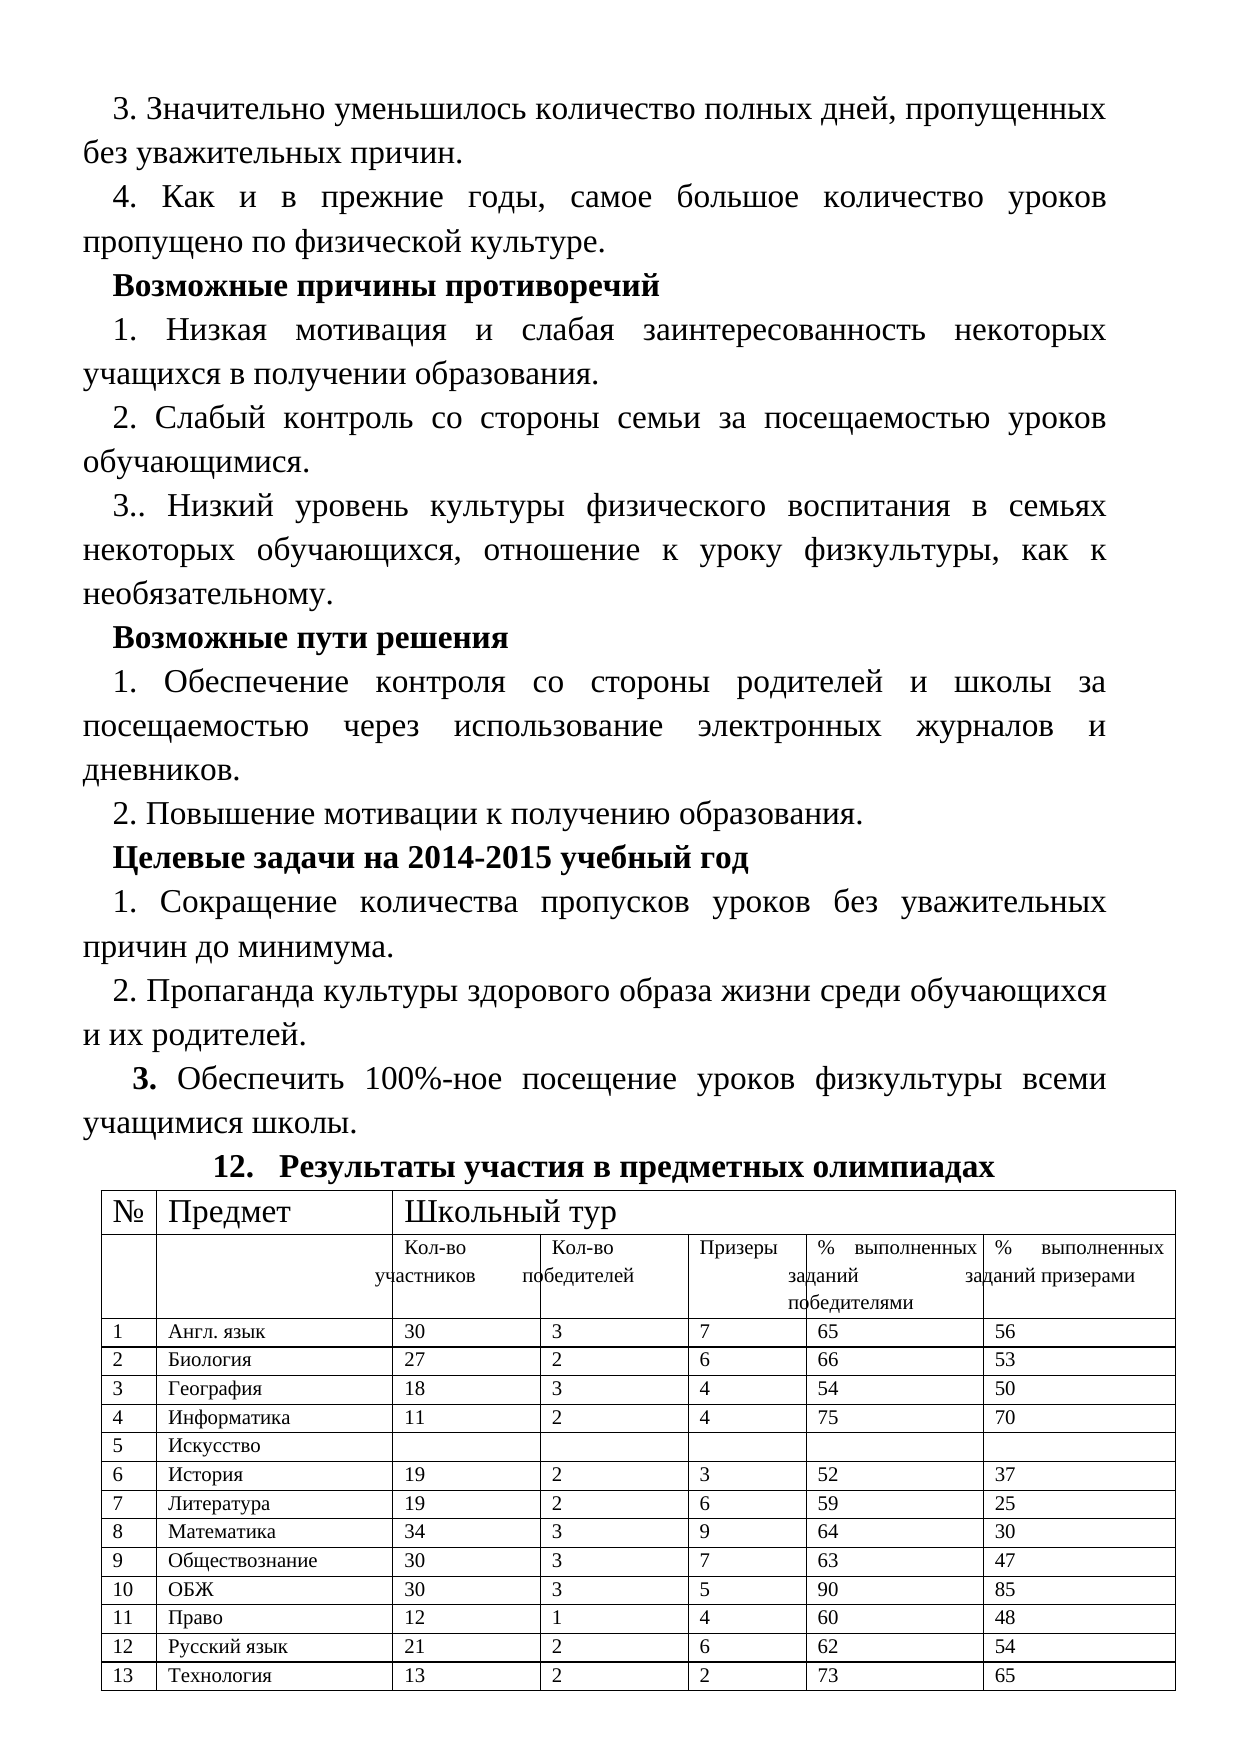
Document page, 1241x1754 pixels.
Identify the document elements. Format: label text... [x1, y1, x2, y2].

table_cell 4 [689, 1376, 806, 1404]
table_cell 6 [689, 1634, 806, 1661]
table_cell 60 [807, 1605, 983, 1633]
table_cell 3 [541, 1548, 688, 1576]
table_cell 54 [807, 1376, 983, 1404]
table_cell 3 [541, 1519, 688, 1547]
table_cell 13 [393, 1663, 540, 1690]
table_cell 3 [541, 1319, 688, 1346]
text 1. Низкая мотивация и слабая заинтересованность некоторых учащихся в получении образования. [83, 309, 1107, 391]
table_cell 2 [689, 1663, 806, 1690]
text 2. Слабый контроль со стороны семьи за посещаемостью уроков обучающимися. [83, 397, 1107, 479]
table_cell 25 [984, 1491, 1175, 1518]
table_cell 56 [984, 1319, 1175, 1346]
table_cell 30 [393, 1319, 540, 1346]
table_cell 27 [393, 1348, 540, 1375]
table_cell Русский язык [157, 1634, 392, 1661]
text Целевые задачи на 2014-2015 учебный год [83, 838, 1107, 876]
table_cell 73 [807, 1663, 983, 1690]
table_cell 12 [393, 1605, 540, 1633]
table_cell 19 [393, 1462, 540, 1489]
text 3.. Низкий уровень культуры физического воспитания в семьях некоторых обучающихся, отношение к уроку физкультуры, как к необязательному. [83, 485, 1107, 612]
table_cell Право [157, 1605, 392, 1633]
table_cell 62 [807, 1634, 983, 1661]
text 1. Сокращение количества пропусков уроков без уважительных причин до минимума. [83, 882, 1107, 964]
table_cell География [157, 1376, 392, 1404]
table_cell Биология [157, 1348, 392, 1375]
table_cell 65 [807, 1319, 983, 1346]
text Возможные пути решения [83, 617, 1107, 656]
table_cell % выполненных заданий победителями [807, 1235, 983, 1318]
table_cell Англ. язык [157, 1319, 392, 1346]
table_cell 70 [984, 1405, 1175, 1432]
table_cell 63 [807, 1548, 983, 1576]
table_cell 48 [984, 1605, 1175, 1633]
table_cell 4 [689, 1405, 806, 1432]
table_cell Кол-во победителей [541, 1235, 688, 1318]
table_cell 3 [102, 1376, 156, 1404]
table_cell 30 [393, 1548, 540, 1576]
table_cell 7 [102, 1491, 156, 1518]
table_cell 9 [102, 1548, 156, 1576]
table_cell 59 [807, 1491, 983, 1518]
table_cell 64 [807, 1519, 983, 1547]
table_cell 37 [984, 1462, 1175, 1489]
table_cell 47 [984, 1548, 1175, 1576]
table_cell 52 [807, 1462, 983, 1489]
table_cell 9 [689, 1519, 806, 1547]
table_cell 66 [807, 1348, 983, 1375]
table_header № [102, 1191, 156, 1234]
table_cell 10 [102, 1577, 156, 1604]
table_cell 2 [541, 1663, 688, 1690]
table_cell 4 [689, 1605, 806, 1633]
text 2. Повышение мотивации к получению образования. [83, 794, 1107, 832]
table_cell Призеры [689, 1235, 806, 1318]
table_cell 2 [541, 1634, 688, 1661]
table_cell 1 [541, 1605, 688, 1633]
table_cell 50 [984, 1376, 1175, 1404]
table_cell 7 [689, 1319, 806, 1346]
table_cell Технология [157, 1663, 392, 1690]
table_cell 8 [102, 1519, 156, 1547]
table_cell [102, 1235, 156, 1318]
table_cell [393, 1433, 540, 1461]
table_cell 11 [393, 1405, 540, 1432]
table_header Предмет [157, 1191, 392, 1234]
table_cell 85 [984, 1577, 1175, 1604]
table_cell 19 [393, 1491, 540, 1518]
table_cell Информатика [157, 1405, 392, 1432]
text 3. Значительно уменьшилось количество полных дней, пропущенных без уважительных причин. [83, 89, 1107, 171]
table_cell 53 [984, 1348, 1175, 1375]
table_cell 65 [984, 1663, 1175, 1690]
table_cell [157, 1235, 392, 1318]
table_cell 11 [102, 1605, 156, 1633]
table_cell Обществознание [157, 1548, 392, 1576]
table_cell 12 [102, 1634, 156, 1661]
table_cell 5 [689, 1577, 806, 1604]
table_cell 18 [393, 1376, 540, 1404]
table_cell 34 [393, 1519, 540, 1547]
table_cell 30 [984, 1519, 1175, 1547]
table_cell 7 [689, 1548, 806, 1576]
table_cell 6 [689, 1491, 806, 1518]
table_cell 3 [689, 1462, 806, 1489]
table_cell [541, 1433, 688, 1461]
table_cell 3 [541, 1577, 688, 1604]
table_cell 5 [102, 1433, 156, 1461]
text Возможные причины противоречий [83, 265, 1107, 303]
table_cell 3 [541, 1376, 688, 1404]
table_cell [807, 1433, 983, 1461]
text 3. Обеспечить 100%-ное посещение уроков физкультуры всеми учащимися школы. [83, 1058, 1107, 1140]
table_cell [689, 1433, 806, 1461]
table_cell [984, 1433, 1175, 1461]
table_cell 6 [689, 1348, 806, 1375]
table_cell 13 [102, 1663, 156, 1690]
table_cell 2 [541, 1462, 688, 1489]
table_cell 2 [102, 1348, 156, 1375]
table_cell 4 [102, 1405, 156, 1432]
table_cell 75 [807, 1405, 983, 1432]
text 12. Результаты участия в предметных олимпиадах [83, 1146, 1107, 1184]
table_cell 2 [541, 1348, 688, 1375]
table_cell 90 [807, 1577, 983, 1604]
table_cell 30 [393, 1577, 540, 1604]
table_cell 2 [541, 1491, 688, 1518]
table_cell 2 [541, 1405, 688, 1432]
table_cell Кол-во участников [393, 1235, 540, 1318]
table_cell ОБЖ [157, 1577, 392, 1604]
text 4. Как и в прежние годы, самое большое количество уроков пропущено по физической культуре. [83, 177, 1107, 259]
table_header Школьный тур [393, 1191, 1175, 1234]
table_cell 21 [393, 1634, 540, 1661]
table_cell Литература [157, 1491, 392, 1518]
text 1. Обеспечение контроля со стороны родителей и школы за посещаемостью через использование электронных журналов и дневников. [83, 661, 1107, 788]
table_cell История [157, 1462, 392, 1489]
table_cell Искусство [157, 1433, 392, 1461]
table_cell 6 [102, 1462, 156, 1489]
table_cell Математика [157, 1519, 392, 1547]
table_cell 54 [984, 1634, 1175, 1661]
text 2. Пропаганда культуры здорового образа жизни среди обучающихся и их родителей. [83, 970, 1107, 1052]
table_cell 1 [102, 1319, 156, 1346]
table_cell % выполненных заданий призерами [984, 1235, 1175, 1318]
